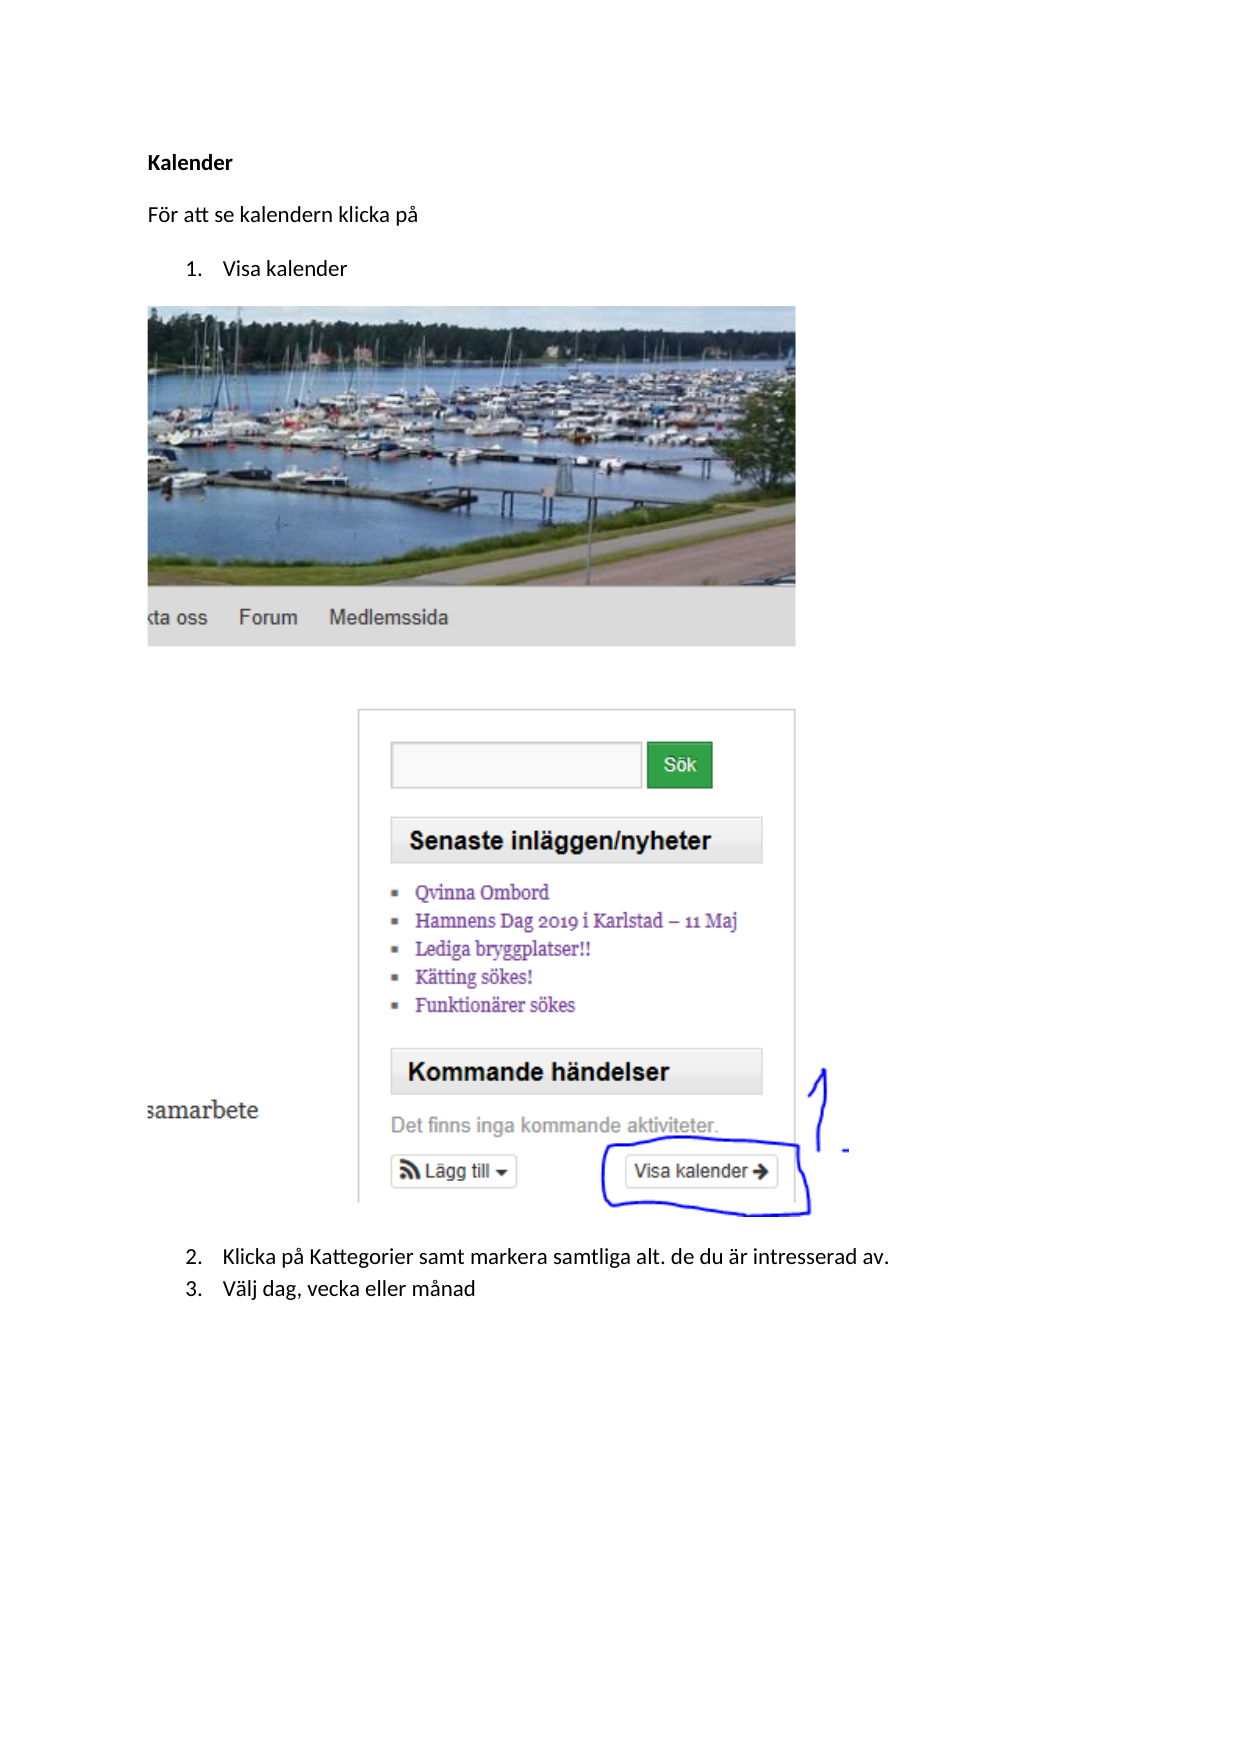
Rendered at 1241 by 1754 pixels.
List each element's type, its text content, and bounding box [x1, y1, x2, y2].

text Kalender [148, 148, 1093, 176]
text För att se kalendern klicka på [148, 201, 1093, 229]
list Klicka på Kattegorier samt markera samtliga alt. de du är intresserad av. [185, 1242, 1093, 1270]
list Välj dag, vecka eller månad [185, 1274, 1093, 1302]
list Visa kalender [185, 254, 1093, 282]
picture [147, 306, 849, 1217]
